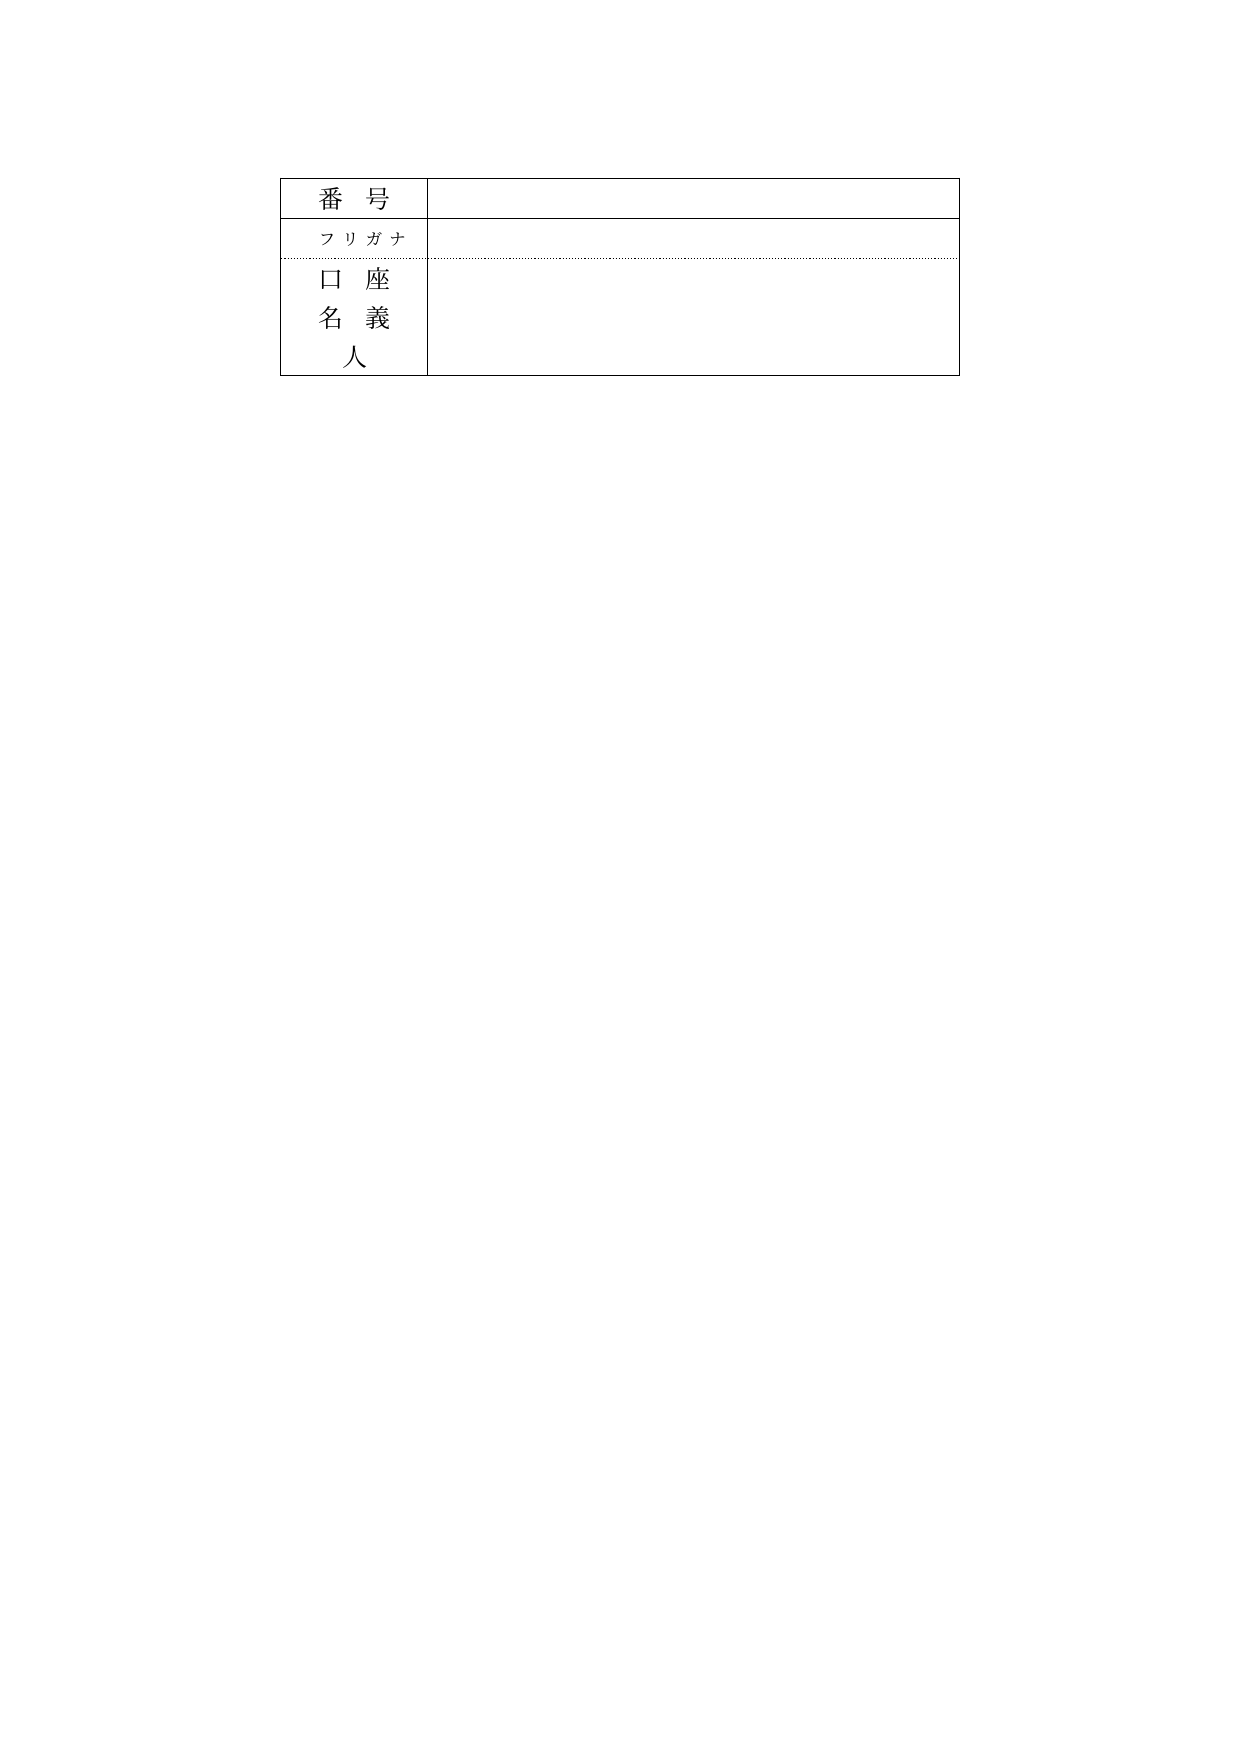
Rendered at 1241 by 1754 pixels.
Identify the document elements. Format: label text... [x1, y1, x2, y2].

table_cell [428, 179, 959, 217]
table_cell 口座番号 [281, 179, 427, 217]
table_cell 口座名義人 [281, 258, 427, 375]
table_cell フリガナ [281, 219, 427, 257]
table_cell [428, 258, 959, 375]
table_cell [428, 219, 959, 257]
